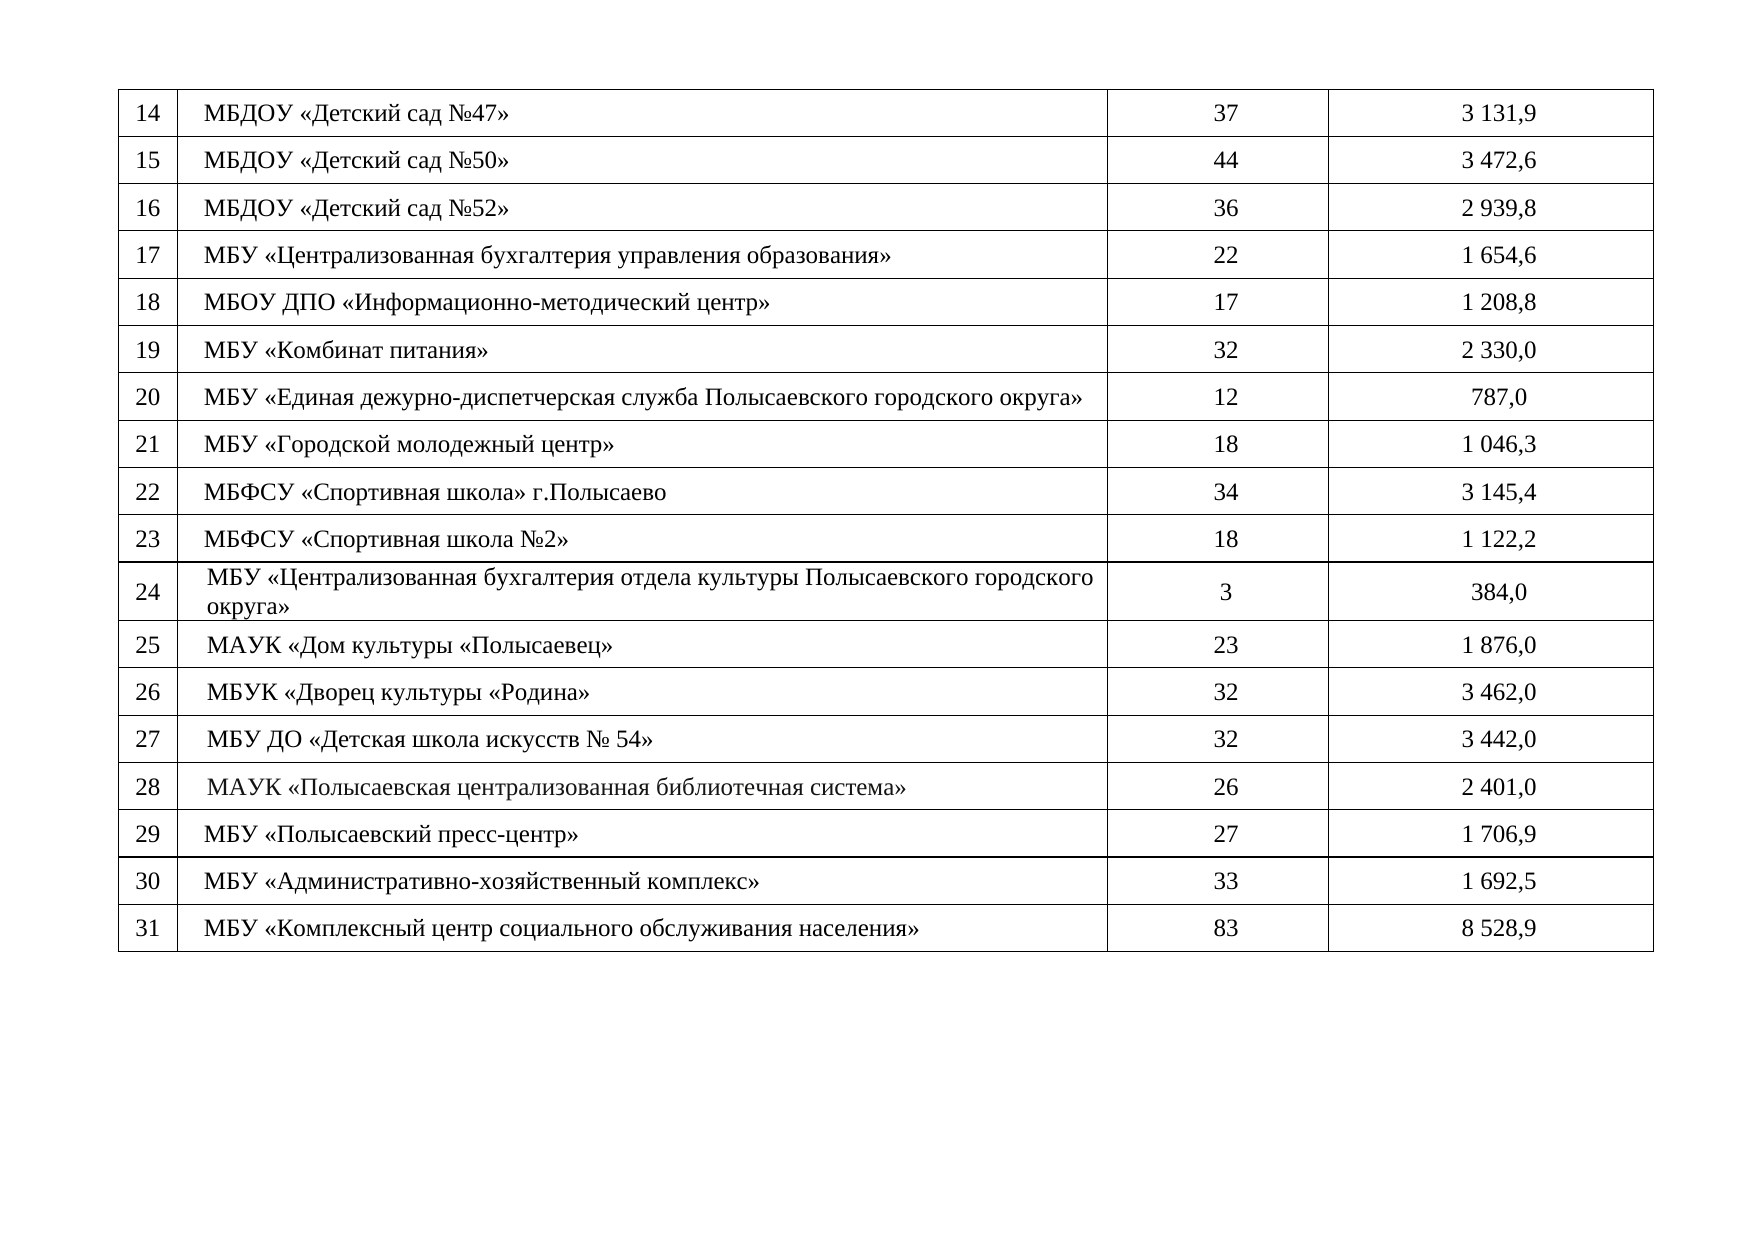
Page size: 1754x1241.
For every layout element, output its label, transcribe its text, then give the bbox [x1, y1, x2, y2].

table_cell 1 122,2 [1329, 515, 1653, 561]
table_cell 15 [119, 137, 177, 183]
table_cell 29 [119, 810, 177, 856]
table_cell МБДОУ «Детский сад №52» [178, 184, 1107, 230]
table_cell МБУ «Единая дежурно-диспетчерская служба Полысаевского городского округа» [178, 373, 1107, 419]
table_cell 2 401,0 [1329, 763, 1653, 809]
table_cell 3 442,0 [1329, 716, 1653, 762]
table_cell МБУ ДО «Детская школа искусств № 54» [178, 716, 1107, 762]
table_cell 14 [119, 90, 177, 136]
table_cell 18 [1108, 421, 1328, 467]
table_cell МАУК «Полысаевская централизованная библиотечная система» [178, 763, 1107, 809]
table_cell 22 [119, 468, 177, 514]
table_cell МБУ «Городской молодежный центр» [178, 421, 1107, 467]
table_cell МБДОУ «Детский сад №47» [178, 90, 1107, 136]
table_cell 32 [1108, 716, 1328, 762]
table_cell 19 [119, 326, 177, 372]
table_cell 26 [1108, 763, 1328, 809]
table_cell 18 [1108, 515, 1328, 561]
table_cell МБУ «Полысаевский пресс-центр» [178, 810, 1107, 856]
table_cell МБУ «Комплексный центр социального обслуживания населения» [178, 905, 1107, 951]
table_cell 2 939,8 [1329, 184, 1653, 230]
table_cell 32 [1108, 326, 1328, 372]
table_cell 33 [1108, 858, 1328, 904]
table_cell МБУ «Комбинат питания» [178, 326, 1107, 372]
table_cell 787,0 [1329, 373, 1653, 419]
table_cell 26 [119, 668, 177, 714]
table_cell МБФСУ «Спортивная школа» г.Полысаево [178, 468, 1107, 514]
table_cell 83 [1108, 905, 1328, 951]
table_cell 20 [119, 373, 177, 419]
table_cell 17 [1108, 279, 1328, 325]
table_cell 37 [1108, 90, 1328, 136]
table_cell 1 654,6 [1329, 231, 1653, 278]
table_cell 2 330,0 [1329, 326, 1653, 372]
table_cell 3 462,0 [1329, 668, 1653, 714]
table_cell 384,0 [1329, 563, 1653, 620]
table_cell 31 [119, 905, 177, 951]
table_cell 36 [1108, 184, 1328, 230]
table_cell 28 [119, 763, 177, 809]
table_cell 3 472,6 [1329, 137, 1653, 183]
table_cell 21 [119, 421, 177, 467]
table_cell МБФСУ «Спортивная школа №2» [178, 515, 1107, 561]
table_cell 1 046,3 [1329, 421, 1653, 467]
table_cell МБДОУ «Детский сад №50» [178, 137, 1107, 183]
table_cell МБУК «Дворец культуры «Родина» [178, 668, 1107, 714]
table_cell 17 [119, 231, 177, 278]
table_cell МБУ «Централизованная бухгалтерия управления образования» [178, 231, 1107, 278]
table_cell МБУ «Централизованная бухгалтерия отдела культуры Полысаевского городского округа» [178, 563, 1107, 620]
table_cell 1 706,9 [1329, 810, 1653, 856]
table_cell 27 [119, 716, 177, 762]
table_cell 1 876,0 [1329, 621, 1653, 667]
table_cell 3 145,4 [1329, 468, 1653, 514]
table_cell 3 131,9 [1329, 90, 1653, 136]
table_cell 23 [1108, 621, 1328, 667]
table_cell 3 [1108, 563, 1328, 620]
table_cell 12 [1108, 373, 1328, 419]
table_cell МБУ «Административно-хозяйственный комплекс» [178, 858, 1107, 904]
table_cell 30 [119, 858, 177, 904]
table_cell 22 [1108, 231, 1328, 278]
table_cell 25 [119, 621, 177, 667]
table_cell МАУК «Дом культуры «Полысаевец» [178, 621, 1107, 667]
table_cell 23 [119, 515, 177, 561]
table_cell 8 528,9 [1329, 905, 1653, 951]
table_cell 1 208,8 [1329, 279, 1653, 325]
table_cell 27 [1108, 810, 1328, 856]
table_cell 1 692,5 [1329, 858, 1653, 904]
table_cell 18 [119, 279, 177, 325]
table_cell 34 [1108, 468, 1328, 514]
table_cell МБОУ ДПО «Информационно-методический центр» [178, 279, 1107, 325]
table_cell 44 [1108, 137, 1328, 183]
table_cell 16 [119, 184, 177, 230]
table_cell 32 [1108, 668, 1328, 714]
table_cell 24 [119, 563, 177, 620]
